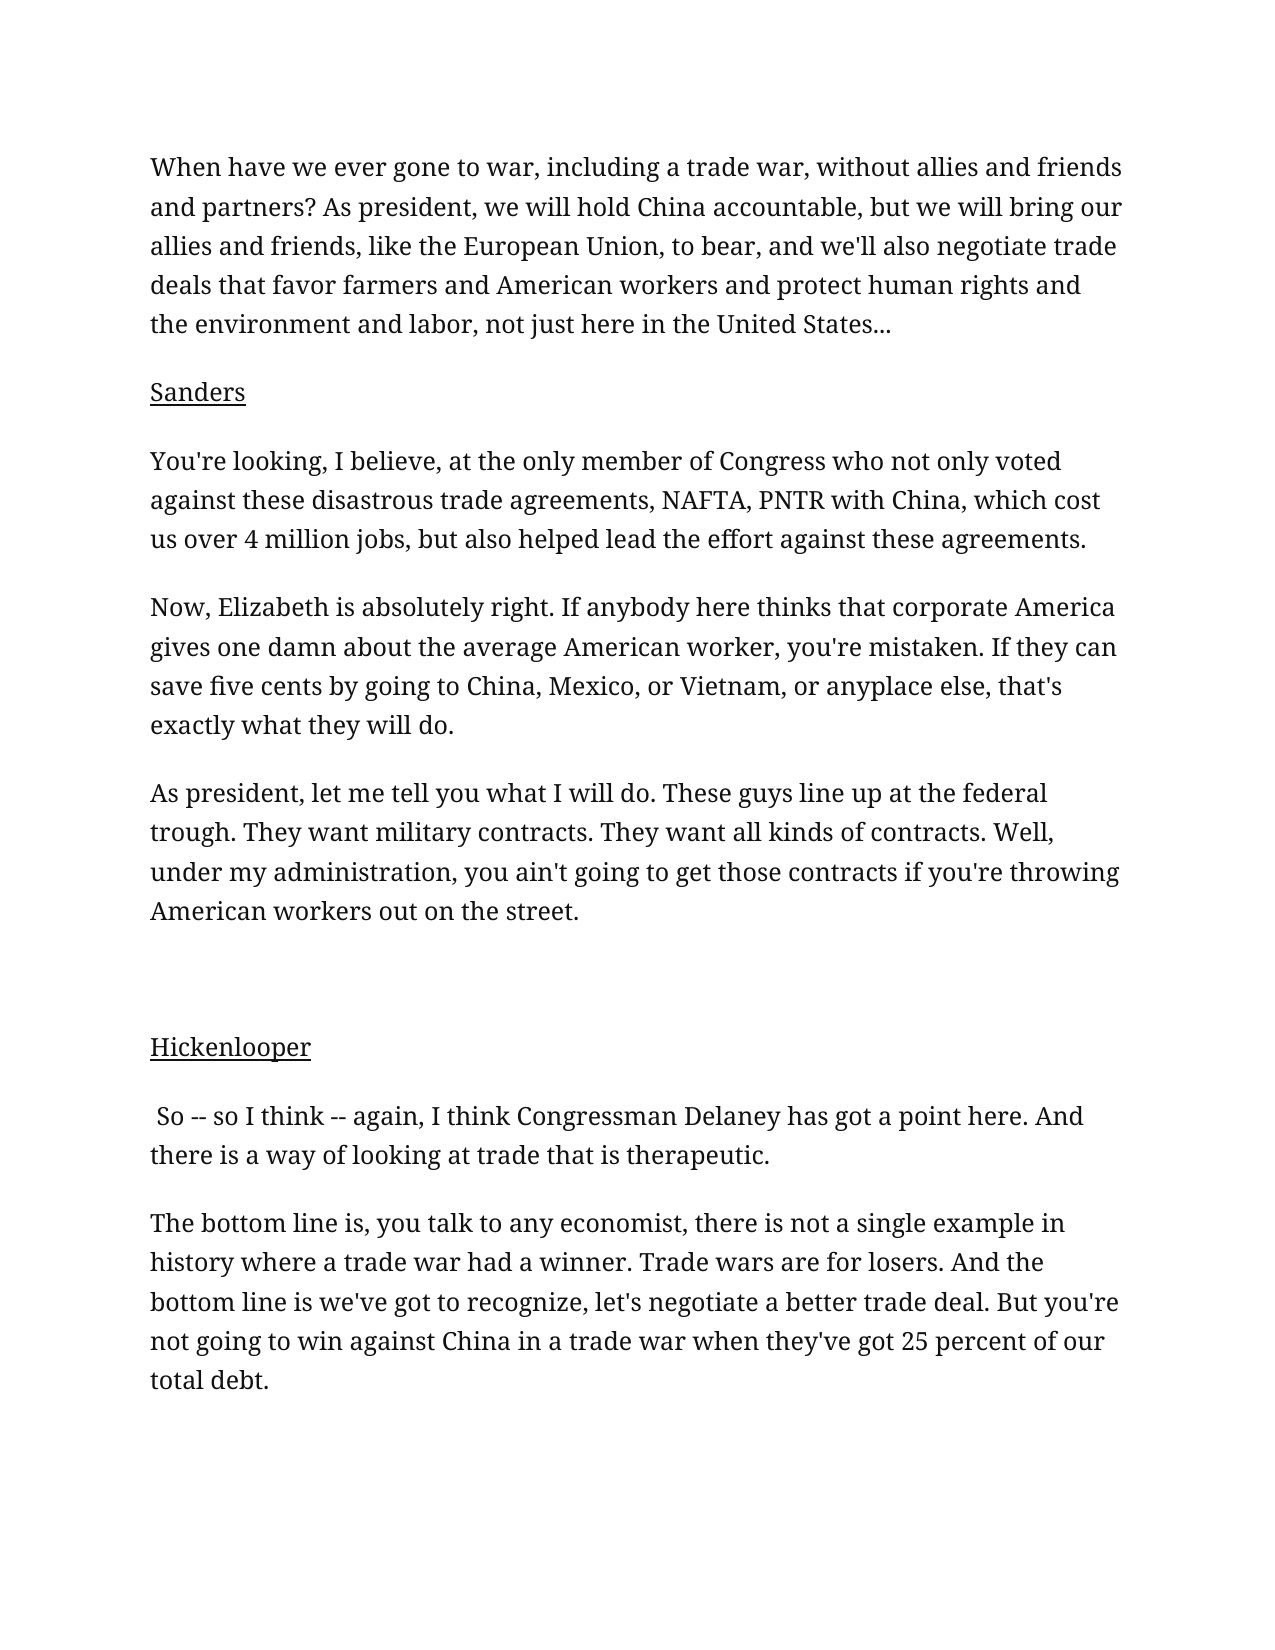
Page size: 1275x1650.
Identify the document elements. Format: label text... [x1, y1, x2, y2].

text As president, let me tell you what I will do. These guys line up at the federal trough. They want military contracts. They want all kinds of contracts. Well, under my administration, you ain't going to get those contracts if you're throwing American workers out on the street. [150, 776, 1125, 927]
text So -- so I think -- again, I think Congressman Delaney has got a point here. And there is a way of looking at trade that is therapeutic. [150, 1098, 1125, 1172]
text Sanders [150, 375, 1125, 409]
text Now, Elizabeth is absolutely right. If anybody here thinks that corporate America gives one damn about the average American worker, you're mistaken. If they can save five cents by going to China, Mexico, or Vietnam, or anyplace else, that's exactly what they will do. [150, 590, 1125, 742]
text Hickenlooper [150, 1030, 1125, 1064]
text The bottom line is, you talk to any economist, there is not a single example in history where a trade war had a winner. Trade wars are for losers. And the bottom line is we've got to recognize, let's negotiate a better trade deal. But you're not going to win against China in a trade war when they've got 25 percent of our total debt. [150, 1206, 1125, 1397]
text You're looking, I believe, at the only member of Congress who not only voted against these disastrous trade agreements, NAFTA, PNTR with China, which cost us over 4 million jobs, but also helped lead the effort against these agreements. [150, 443, 1125, 556]
text When have we ever gone to war, including a trade war, without allies and friends and partners? As president, we will hold China accountable, but we will bring our allies and friends, like the European Union, to bear, and we'll also negotiate trade deals that favor farmers and American workers and protect human rights and the environment and labor, not just here in the United States... [150, 150, 1125, 341]
